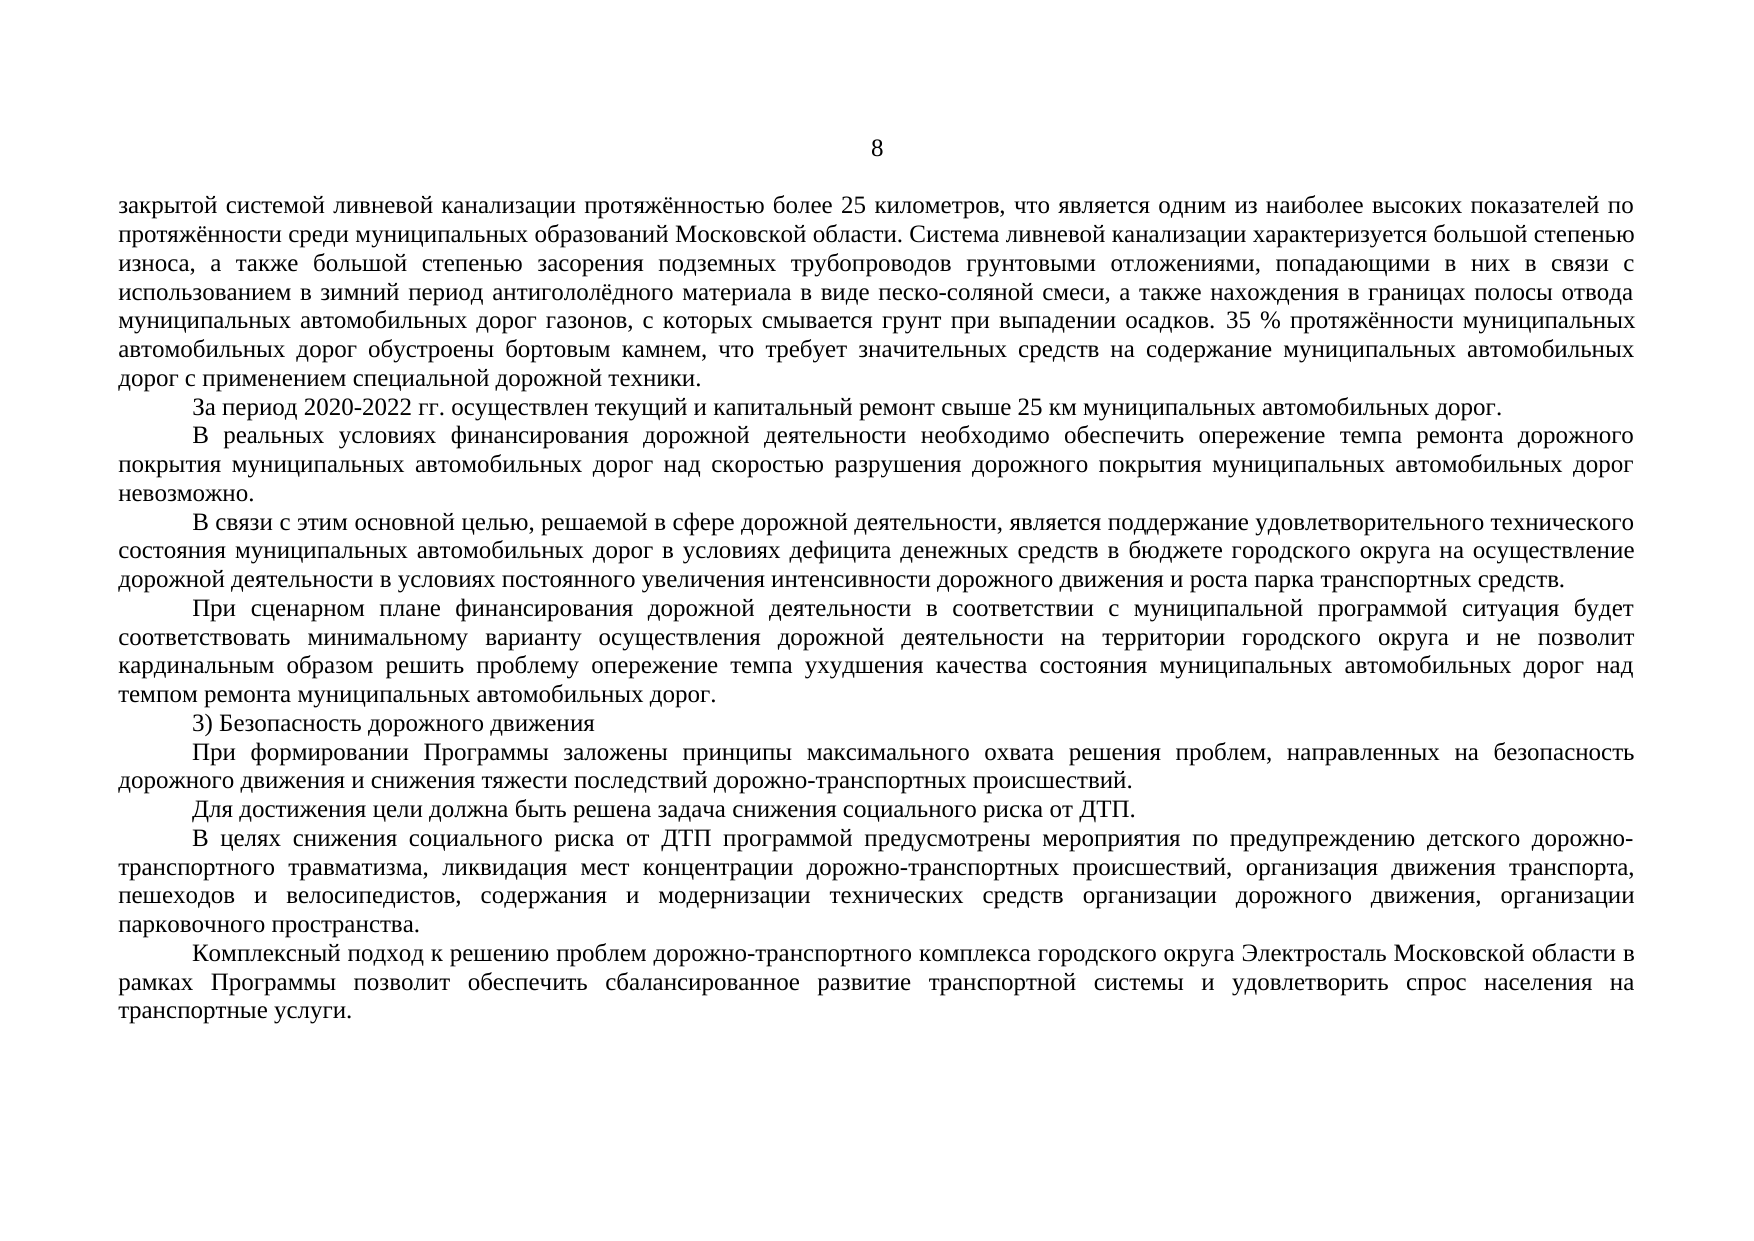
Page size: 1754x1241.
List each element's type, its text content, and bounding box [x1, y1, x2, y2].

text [118, 190, 1636, 392]
text При формировании Программы заложены принципы максимального охвата решения проблем, направленных на безопасность дорожного движения и снижения тяжести последствий дорожно-транспортных происшествий. [118, 737, 1636, 794]
text При сценарном плане финансирования дорожной деятельности в соответствии с муниципальной программой ситуация будет соответствовать минимальному варианту осуществления дорожной деятельности на территории городского округа и не позволит кардинальным образом решить проблему опережение темпа ухудшения качества состояния муниципальных автомобильных дорог над темпом ремонта муниципальных автомобильных дорог. [118, 593, 1636, 708]
text Для достижения цели должна быть решена задача снижения социального риска от ДТП. [118, 794, 1636, 823]
text В связи с этим основной целью, решаемой в сфере дорожной деятельности, является поддержание удовлетворительного технического состояния муниципальных автомобильных дорог в условиях дефицита денежных средств в бюджете городского округа на осуществление дорожной деятельности в условиях постоянного увеличения интенсивности дорожного движения и роста парка транспортных средств. [118, 507, 1636, 593]
text 3) Безопасность дорожного движения [118, 708, 1636, 737]
text За период 2020-2022 гг. осуществлен текущий и капитальный ремонт свыше 25 км муниципальных автомобильных дорог. [118, 392, 1636, 420]
text В реальных условиях финансирования дорожной деятельности необходимо обеспечить опережение темпа ремонта дорожного покрытия муниципальных автомобильных дорог над скоростью разрушения дорожного покрытия муниципальных автомобильных дорог невозможно. [118, 420, 1636, 507]
text В целях снижения социального риска от ДТП программой предусмотрены мероприятия по предупреждению детского дорожно-транспортного травматизма, ликвидация мест концентрации дорожно-транспортных происшествий, организация движения транспорта, пешеходов и велосипедистов, содержания и модернизации технических средств организации дорожного движения, организации парковочного пространства. [118, 823, 1636, 938]
text Комплексный подход к решению проблем дорожно-транспортного комплекса городского округа Электросталь Московской области в рамках Программы позволит обеспечить сбалансированное развитие транспортной системы и удовлетворить спрос населения на транспортные услуги. [118, 938, 1636, 1024]
